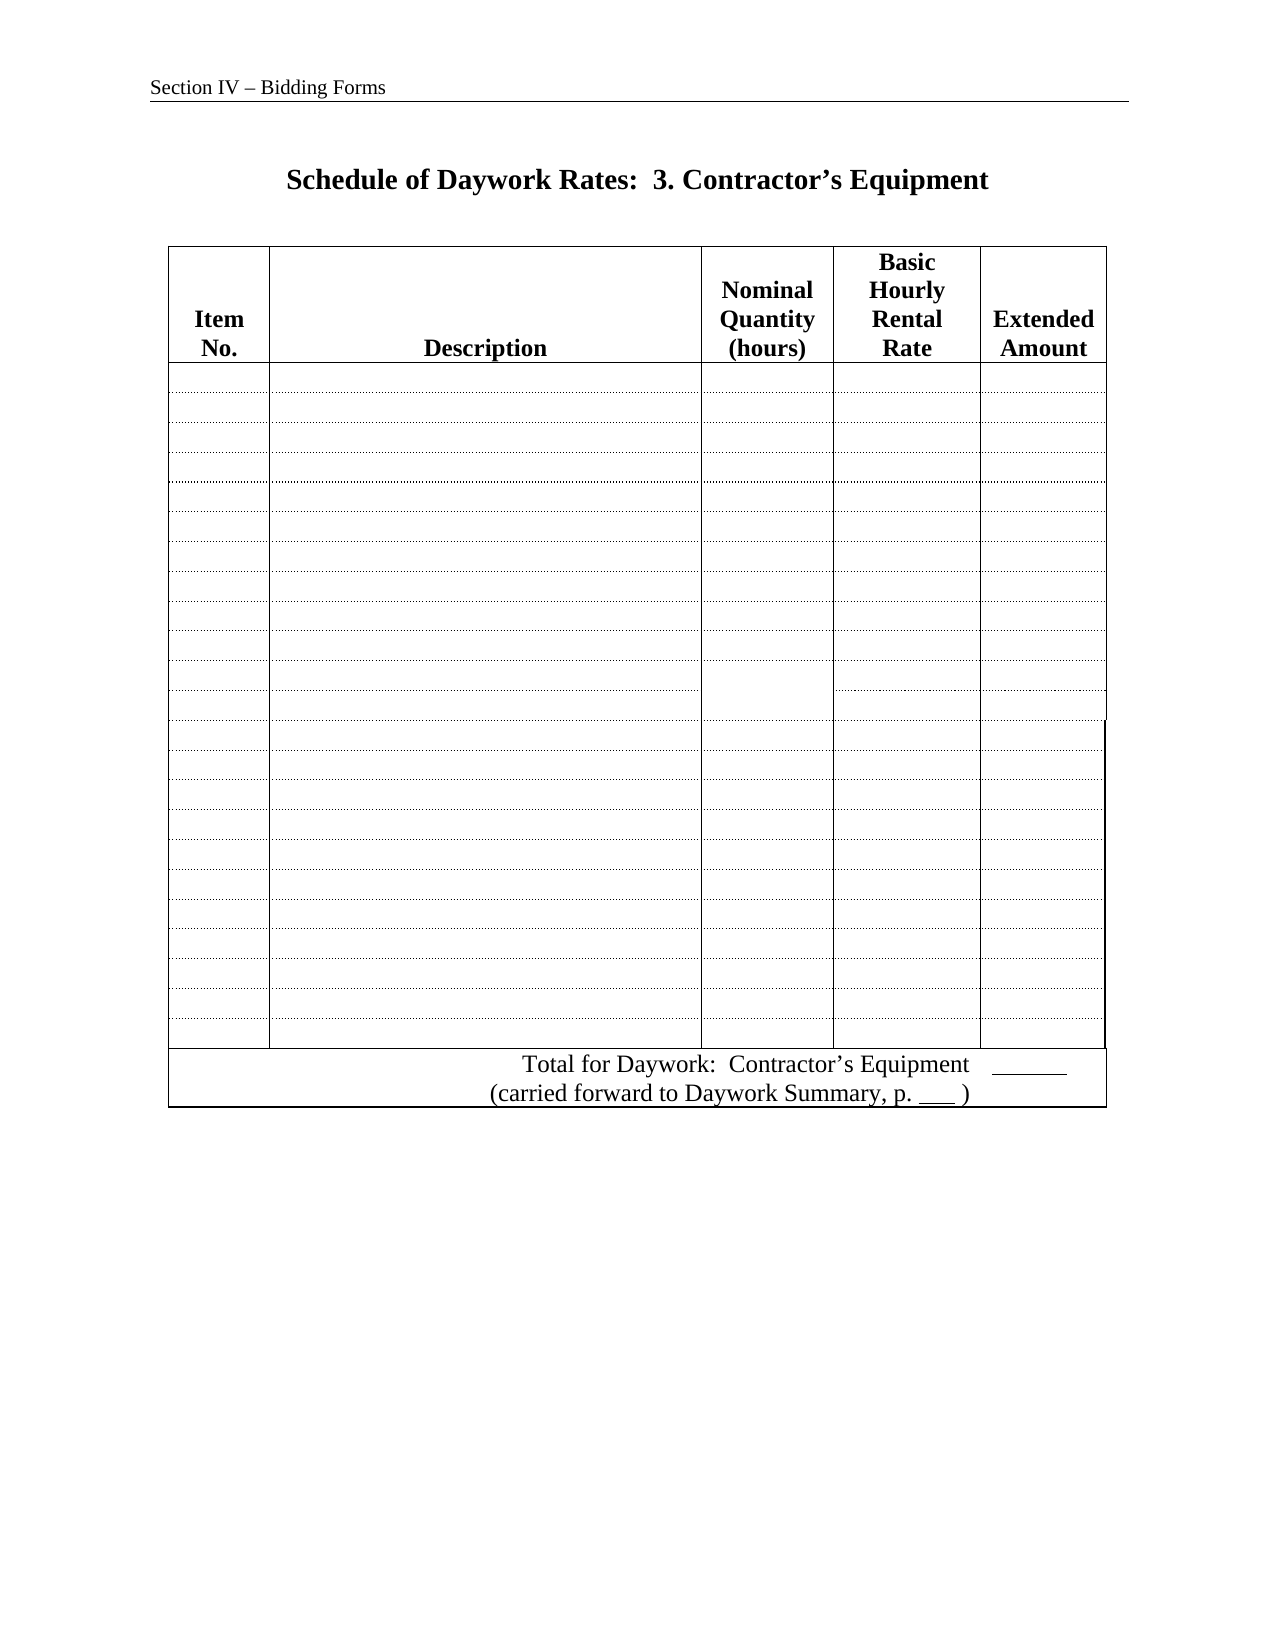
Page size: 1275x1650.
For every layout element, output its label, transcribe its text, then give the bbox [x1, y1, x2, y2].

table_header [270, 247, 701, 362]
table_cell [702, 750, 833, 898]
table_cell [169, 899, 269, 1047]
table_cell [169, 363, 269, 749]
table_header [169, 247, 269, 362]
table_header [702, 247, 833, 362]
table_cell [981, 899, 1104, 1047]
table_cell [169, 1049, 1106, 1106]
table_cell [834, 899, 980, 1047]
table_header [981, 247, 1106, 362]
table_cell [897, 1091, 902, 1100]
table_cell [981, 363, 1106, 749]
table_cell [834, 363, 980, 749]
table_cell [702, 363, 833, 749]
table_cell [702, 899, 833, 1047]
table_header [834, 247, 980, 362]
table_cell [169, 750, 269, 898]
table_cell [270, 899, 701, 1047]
text Schedule of Daywork Rates: 3. Contractor’s Equipment [150, 162, 1125, 196]
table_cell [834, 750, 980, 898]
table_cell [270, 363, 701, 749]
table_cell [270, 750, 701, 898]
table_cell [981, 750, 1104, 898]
